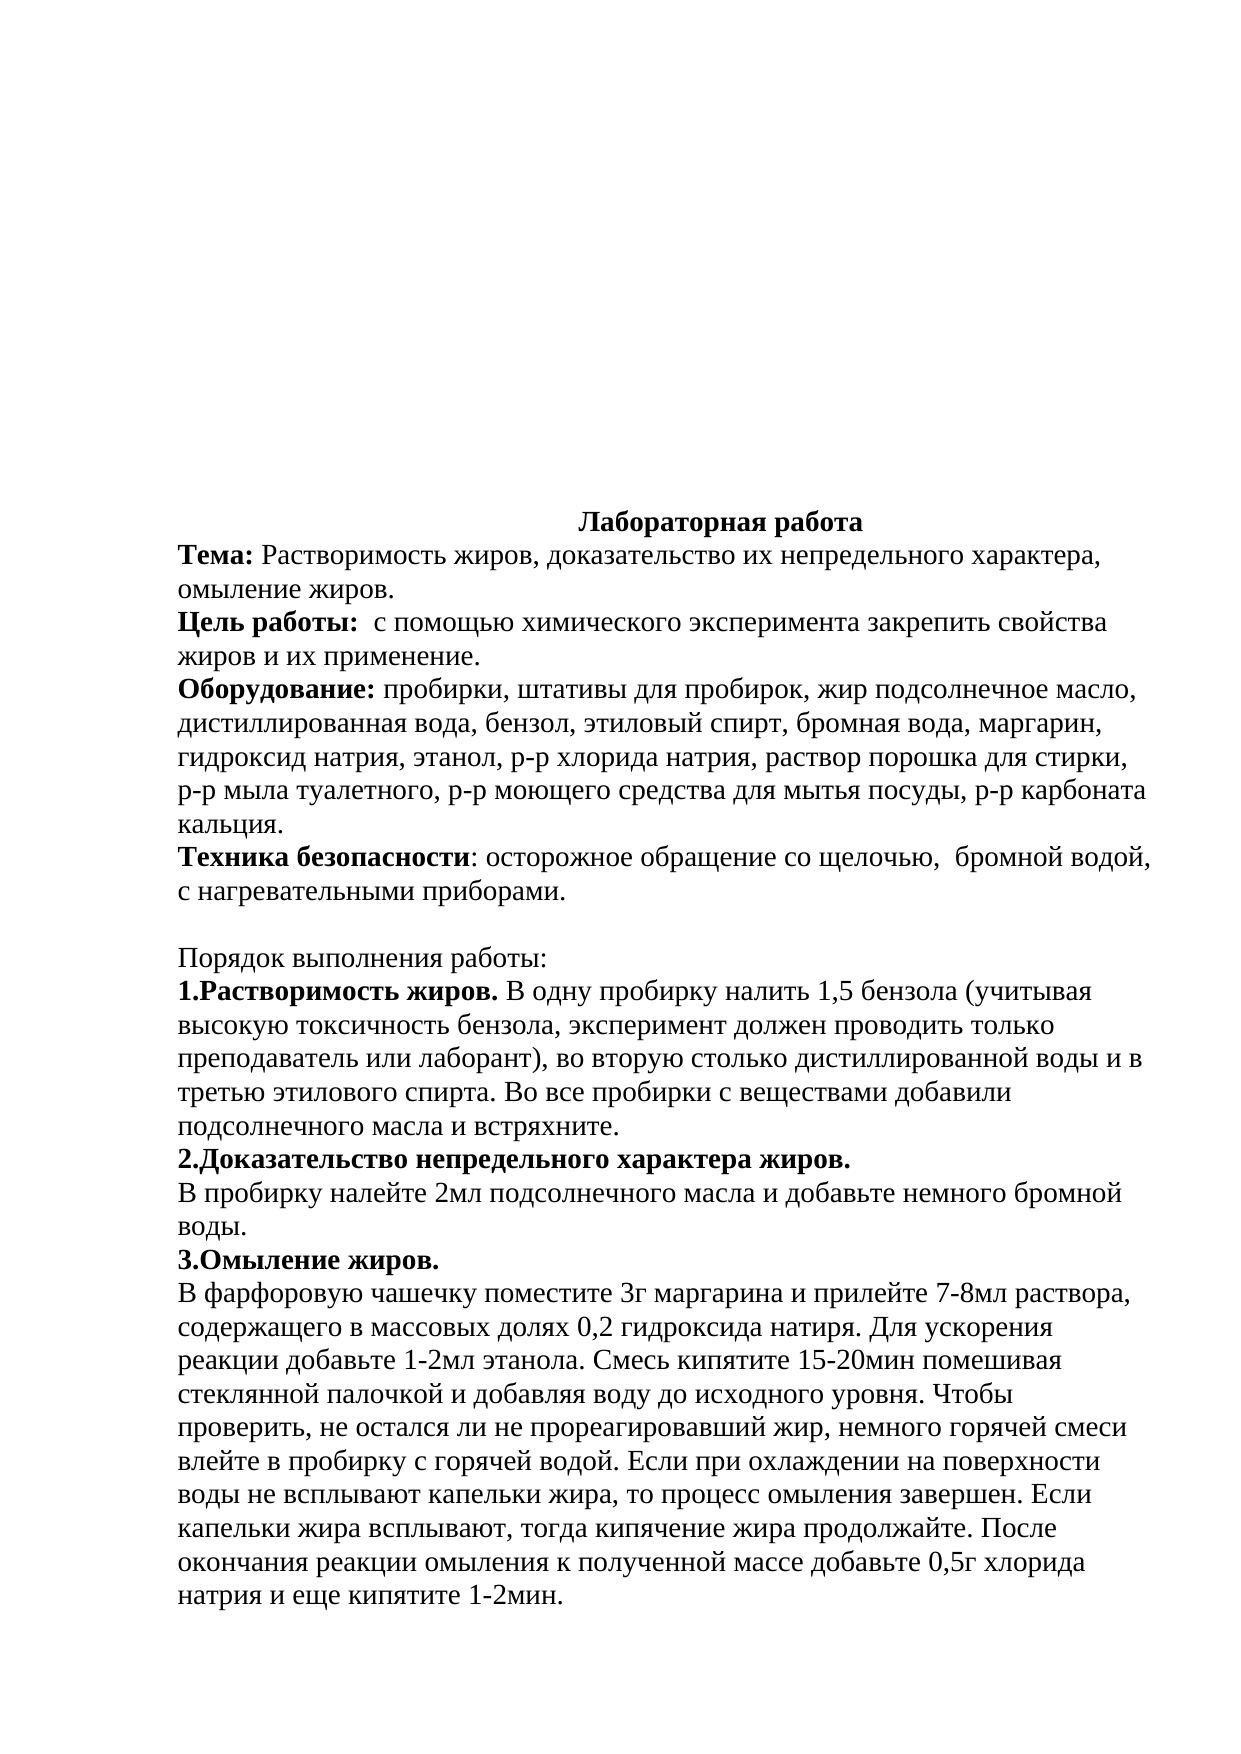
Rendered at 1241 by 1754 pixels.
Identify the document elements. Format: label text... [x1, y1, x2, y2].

text Лабораторная работа [177, 504, 1152, 537]
text Оборудование: пробирки, штативы для пробирок, жир подсолнечное масло, дистиллированная вода, бензол, этиловый спирт, бромная вода, маргарин, гидроксид натрия, этанол, р-р хлорида натрия, раствор порошка для стирки, р-р мыла туалетного, р-р моющего средства для мытья посуды, р-р карбоната кальция. [177, 672, 1152, 839]
text Цель работы: с помощью химического эксперимента закрепить свойства жиров и их применение. [177, 604, 1152, 672]
text Порядок выполнения работы: [177, 940, 1152, 973]
text В фарфоровую чашечку поместите 3г маргарина и прилейте 7-8мл раствора, содержащего в массовых долях 0,2 гидроксида натиря. Для ускорения реакции добавьте 1-2мл этанола. Смесь кипятите 15-20мин помешивая стеклянной палочкой и добавляя воду до исходного уровня. Чтобы проверить, не остался ли не прореагировавший жир, немного горячей смеси влейте в пробирку с горячей водой. Если при охлаждении на поверхности воды не всплывают капельки жира, то процесс омыления завершен. Если капельки жира всплывают, тогда кипячение жира продолжайте. После окончания реакции омыления к полученной массе добавьте 0,5г хлорида натрия и еще кипятите 1-2мин. [177, 1275, 1152, 1611]
text 1.Растворимость жиров. В одну пробирку налить 1,5 бензола (учитывая высокую токсичность бензола, эксперимент должен проводить только преподаватель или лаборант), во вторую столько дистиллированной воды и в третью этилового спирта. Во все пробирки с веществами добавили подсолнечного масла и встряхните. [177, 973, 1152, 1141]
text 3.Омыление жиров. [177, 1242, 1152, 1275]
text В пробирку налейте 2мл подсолнечного масла и добавьте немного бромной воды. [177, 1175, 1152, 1242]
text Техника безопасности: осторожное обращение со щелочью, бромной водой, с нагревательными приборами. [177, 839, 1152, 906]
text Тема: Растворимость жиров, доказательство их непредельного характера, омыление жиров. [177, 537, 1152, 604]
text 2.Доказательство непредельного характера жиров. [177, 1141, 1152, 1175]
